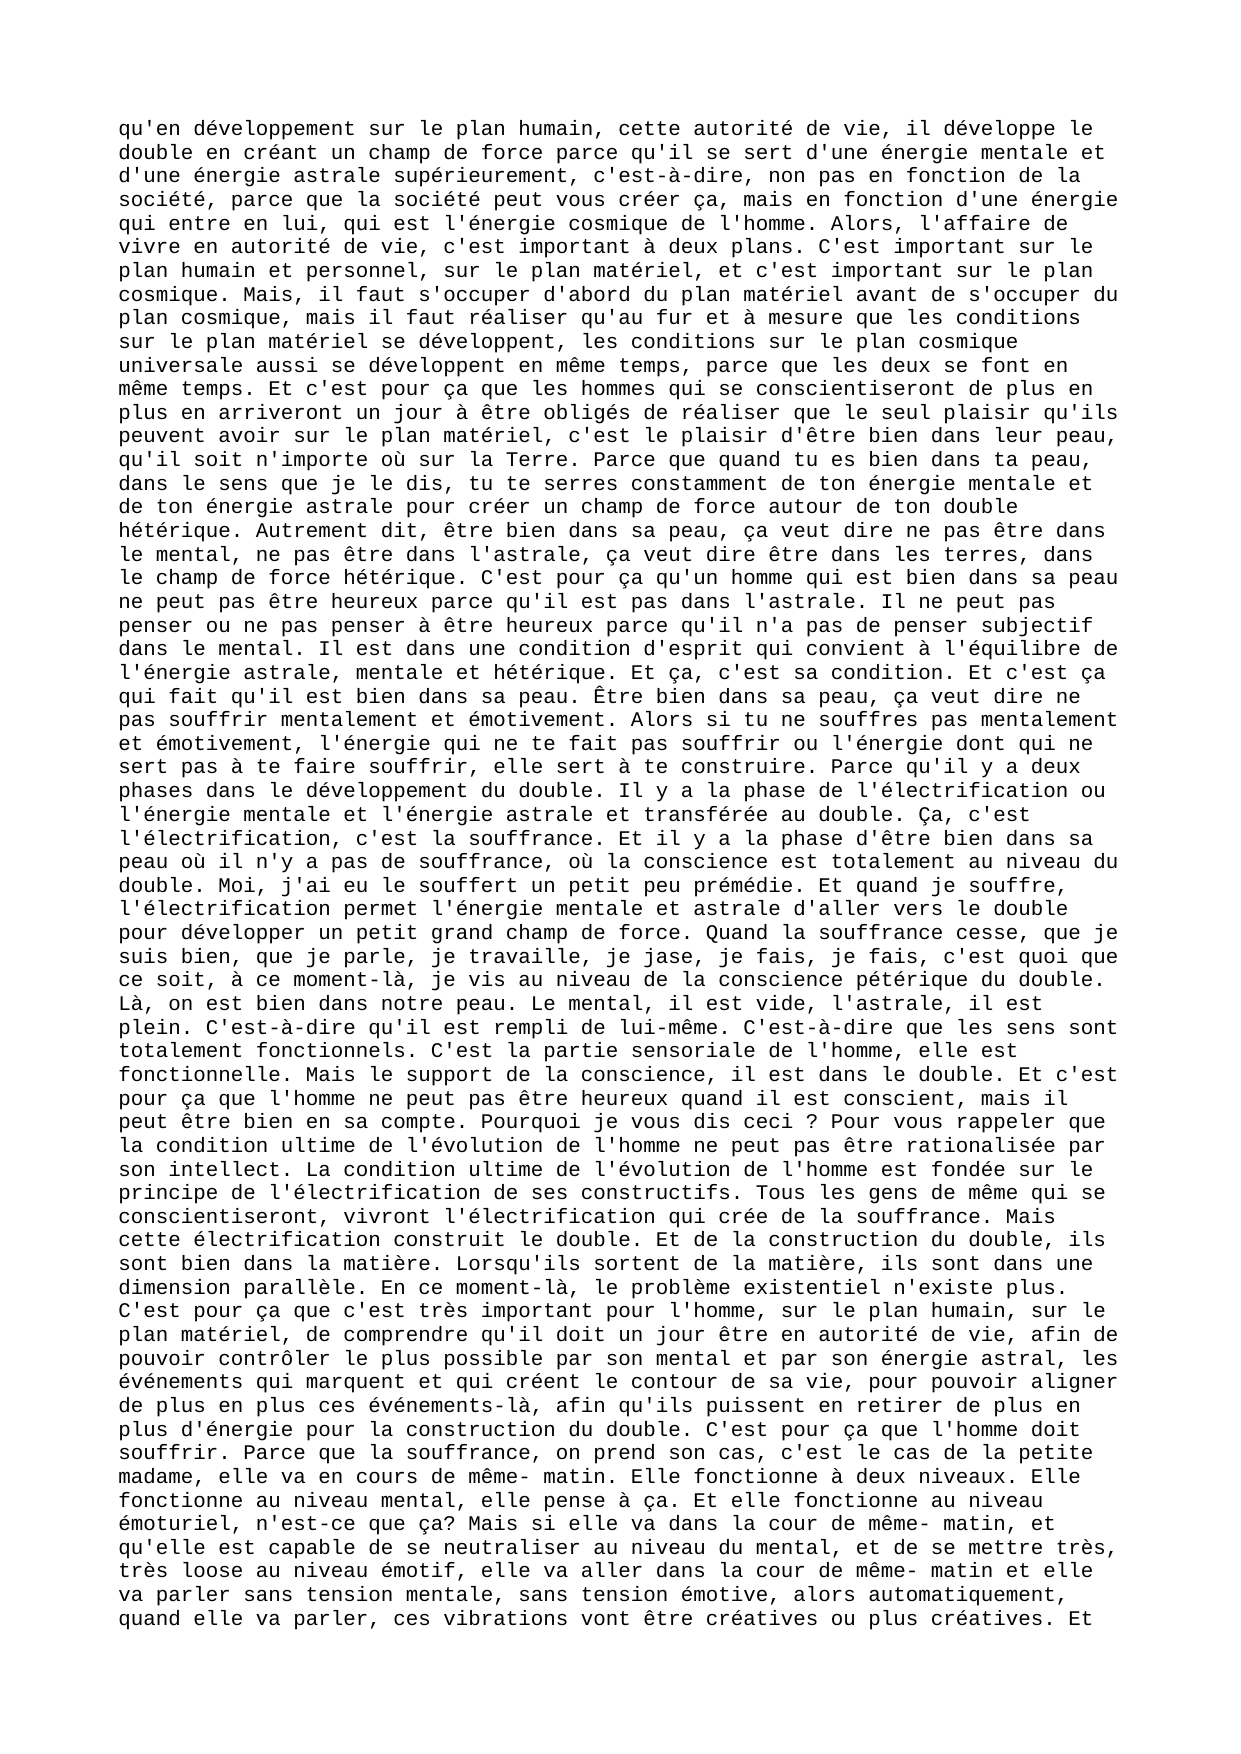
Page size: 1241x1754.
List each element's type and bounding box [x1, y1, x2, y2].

text [118, 118, 1122, 1631]
